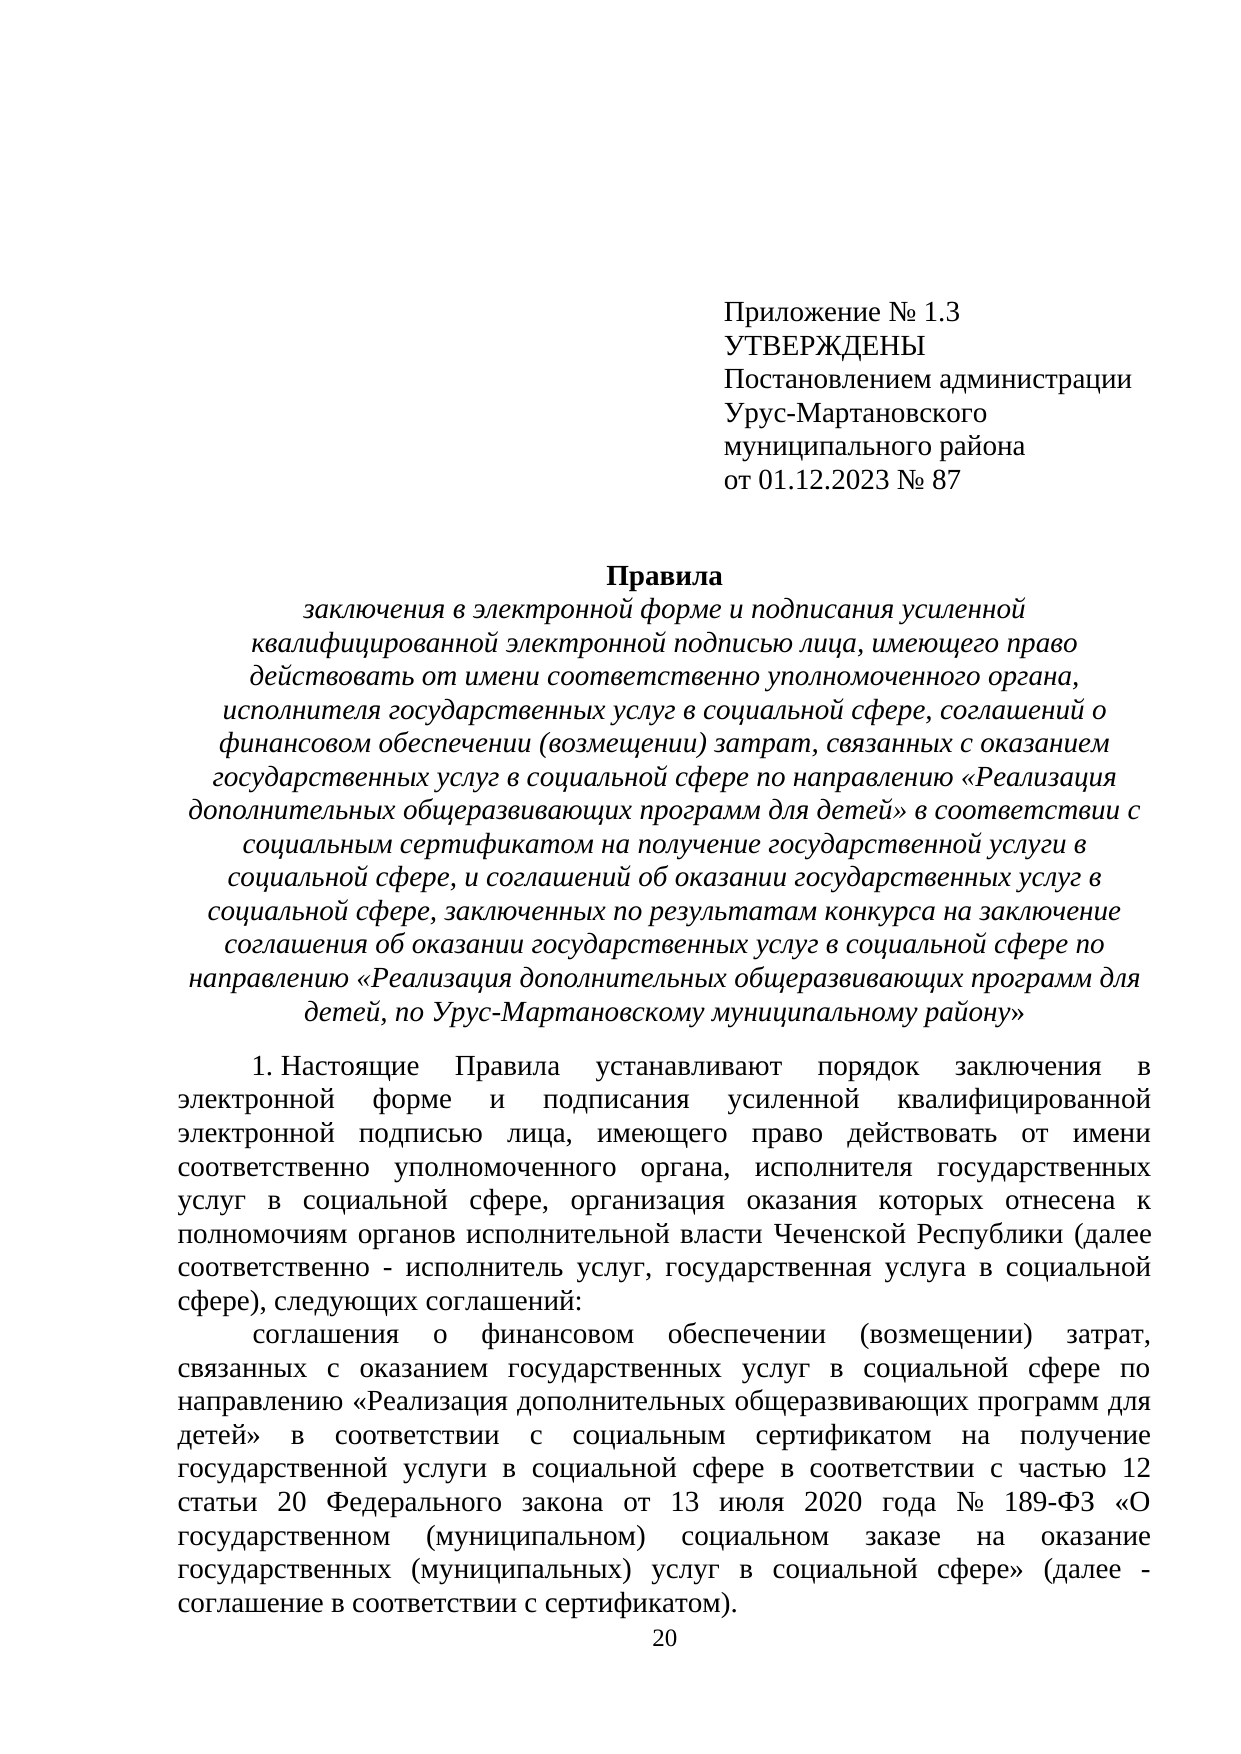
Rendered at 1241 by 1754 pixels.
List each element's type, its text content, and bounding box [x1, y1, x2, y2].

text соглашения о финансовом обеспечении (возмещении) затрат, связанных с оказанием государственных услуг в социальной сфере по направлению «Реализация дополнительных общеразвивающих программ для детей» в соответствии с социальным сертификатом на получение государственной услуги в социальной сфере в соответствии с частью 12 статьи 20 Федерального закона от 13 июля 2020 года № 189-ФЗ «О государственном (муниципальном) социальном заказе на оказание государственных (муниципальных) услуг в социальной сфере» (далее - соглашение в соответствии с сертификатом). [177, 1316, 1152, 1618]
list Правила заключения в электронной форме и подписания усиленной квалифицированной электронной подписью лица, имеющего право действовать от имени соответственно уполномоченного органа, исполнителя государственных услуг в социальной сфере, соглашений о финансовом обеспечении (возмещении) затрат, связанных с оказанием государственных услуг в социальной сфере по направлению «Реализация дополнительных общеразвивающих программ для детей» в соответствии с социальным сертификатом на получение государственной услуги в социальной сфере, и соглашений об оказании государственных услуг в социальной сфере, заключенных по результатам конкурса на заключение соглашения об оказании государственных услуг в социальной сфере по направлению «Реализация дополнительных общеразвивающих программ для детей, по Урус-Мартановскому муниципальному району» [177, 558, 1152, 1027]
text Приложение № 1.3 УТВЕРЖДЕНЫ Постановлением администрации Урус-Мартановского муниципального района от 01.12.2023 № 87 [723, 294, 1152, 495]
list Настоящие Правила устанавливают порядок заключения в электронной форме и подписания усиленной квалифицированной электронной подписью лица, имеющего право действовать от имени соответственно уполномоченного органа, исполнителя государственных услуг в социальной сфере, организация оказания которых отнесена к полномочиям органов исполнительной власти Чеченской Республики (далее соответственно - исполнитель услуг, государственная услуга в социальной сфере), следующих соглашений: [177, 1048, 1152, 1316]
